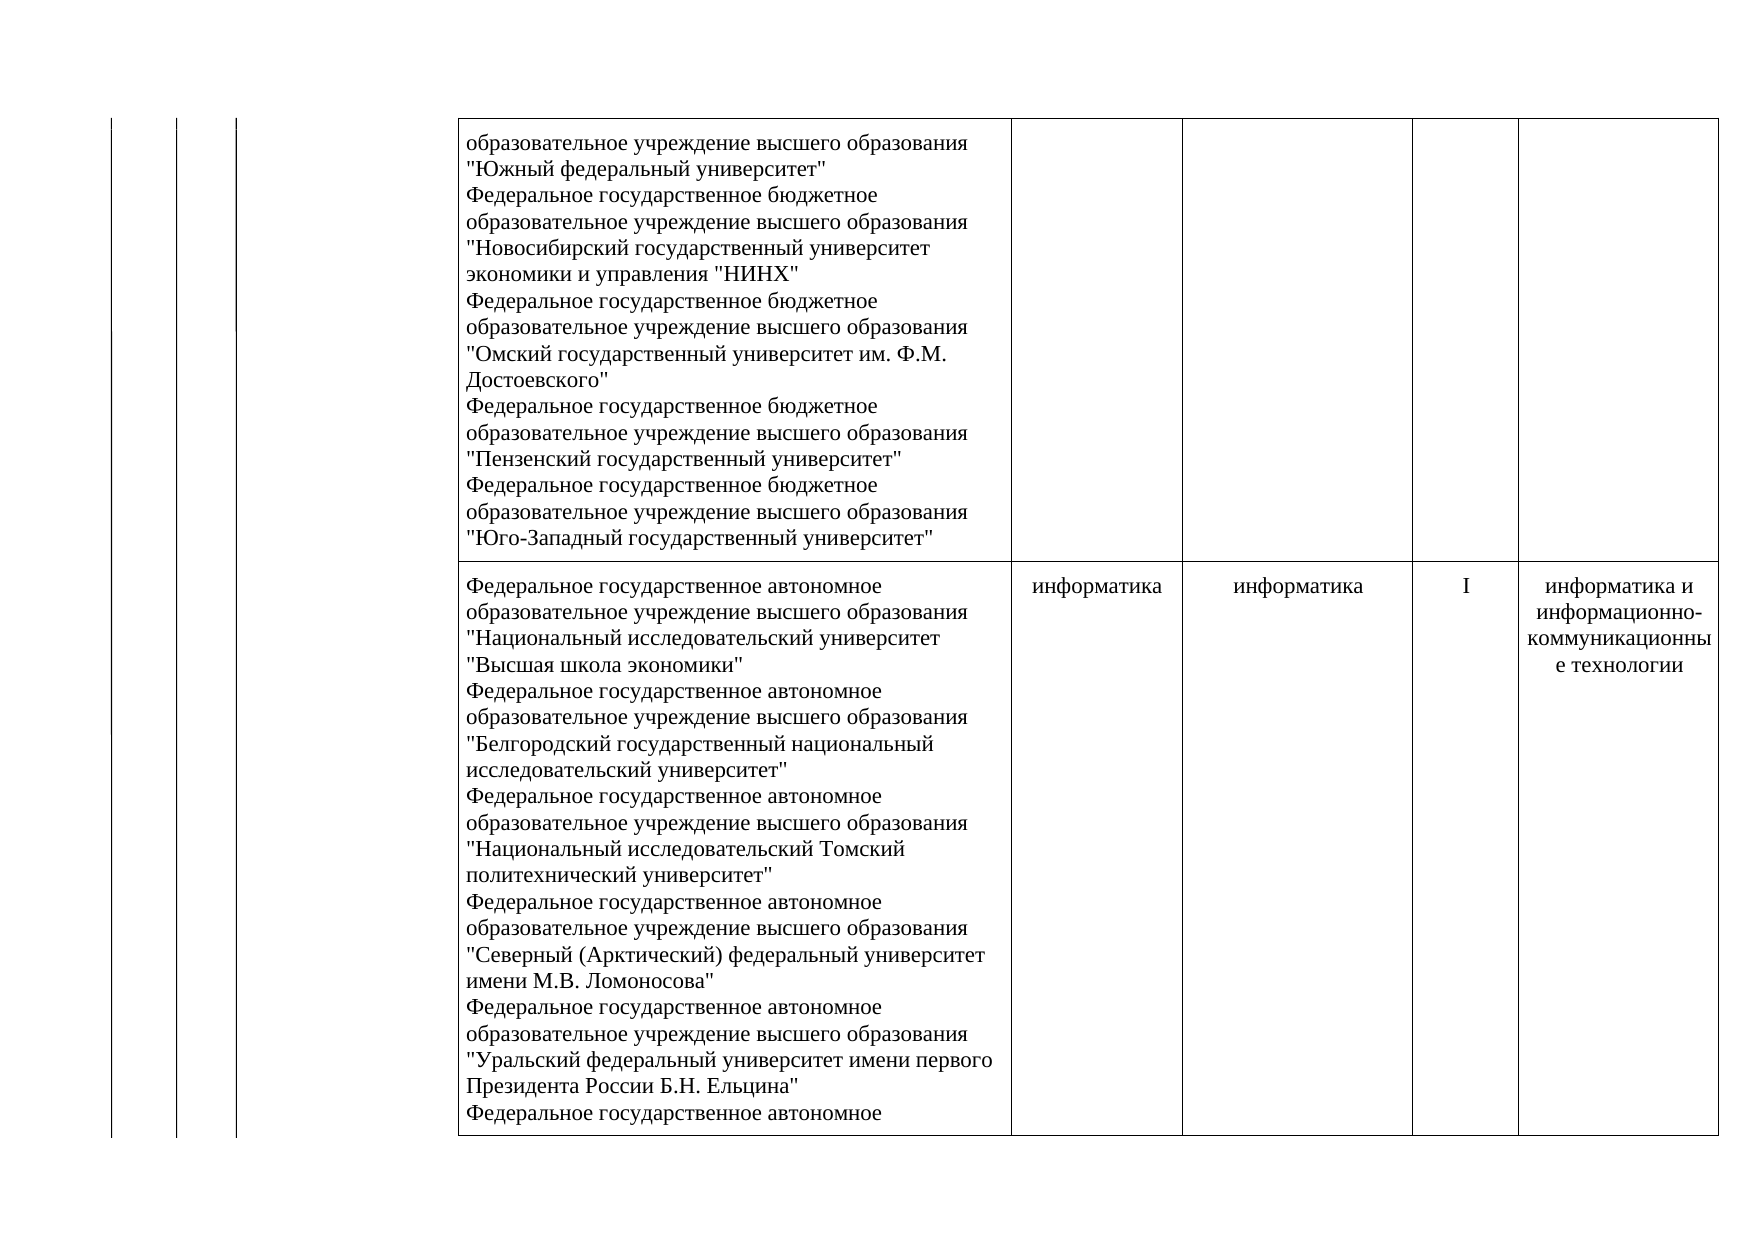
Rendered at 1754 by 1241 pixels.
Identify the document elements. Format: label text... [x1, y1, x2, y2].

table_cell информатика и информационно- коммуникационны е технологии [1519, 562, 1718, 1135]
table_cell информатика [1012, 562, 1182, 1135]
table_cell информатика [1183, 562, 1412, 1135]
table_cell Федеральное государственное автономное образовательное учреждение высшего образования "Национальный исследовательский университет "Высшая школа экономики" Федеральное государственное автономное образовательное учреждение высшего образования "Белгородский государственный национальный исследовательский университет" Федеральное государственное автономное образовательное учреждение высшего образования "Национальный исследовательский Томский политехнический университет" Федеральное государственное автономное образовательное учреждение высшего образования "Северный (Арктический) федеральный университет имени М.В. Ломоносова" Федеральное государственное автономное образовательное учреждение высшего образования "Уральский федеральный университет имени первого Президента России Б.Н. Ельцина" Федеральное государственное автономное [459, 562, 1011, 1135]
table_header образовательное учреждение высшего образования "Южный федеральный университет" Федеральное государственное бюджетное образовательное учреждение высшего образования "Новосибирский государственный университет экономики и управления "НИНХ" Федеральное государственное бюджетное образовательное учреждение высшего образования "Омский государственный университет им. Ф.М. Достоевского" Федеральное государственное бюджетное образовательное учреждение высшего образования "Пензенский государственный университет" Федеральное государственное бюджетное образовательное учреждение высшего образования "Юго-Западный государственный университет" [459, 119, 1011, 561]
table_header [1413, 119, 1518, 561]
table_header [1183, 119, 1412, 561]
table_header [1519, 119, 1718, 561]
table_cell I [1413, 562, 1518, 1135]
table_header [1012, 119, 1182, 561]
